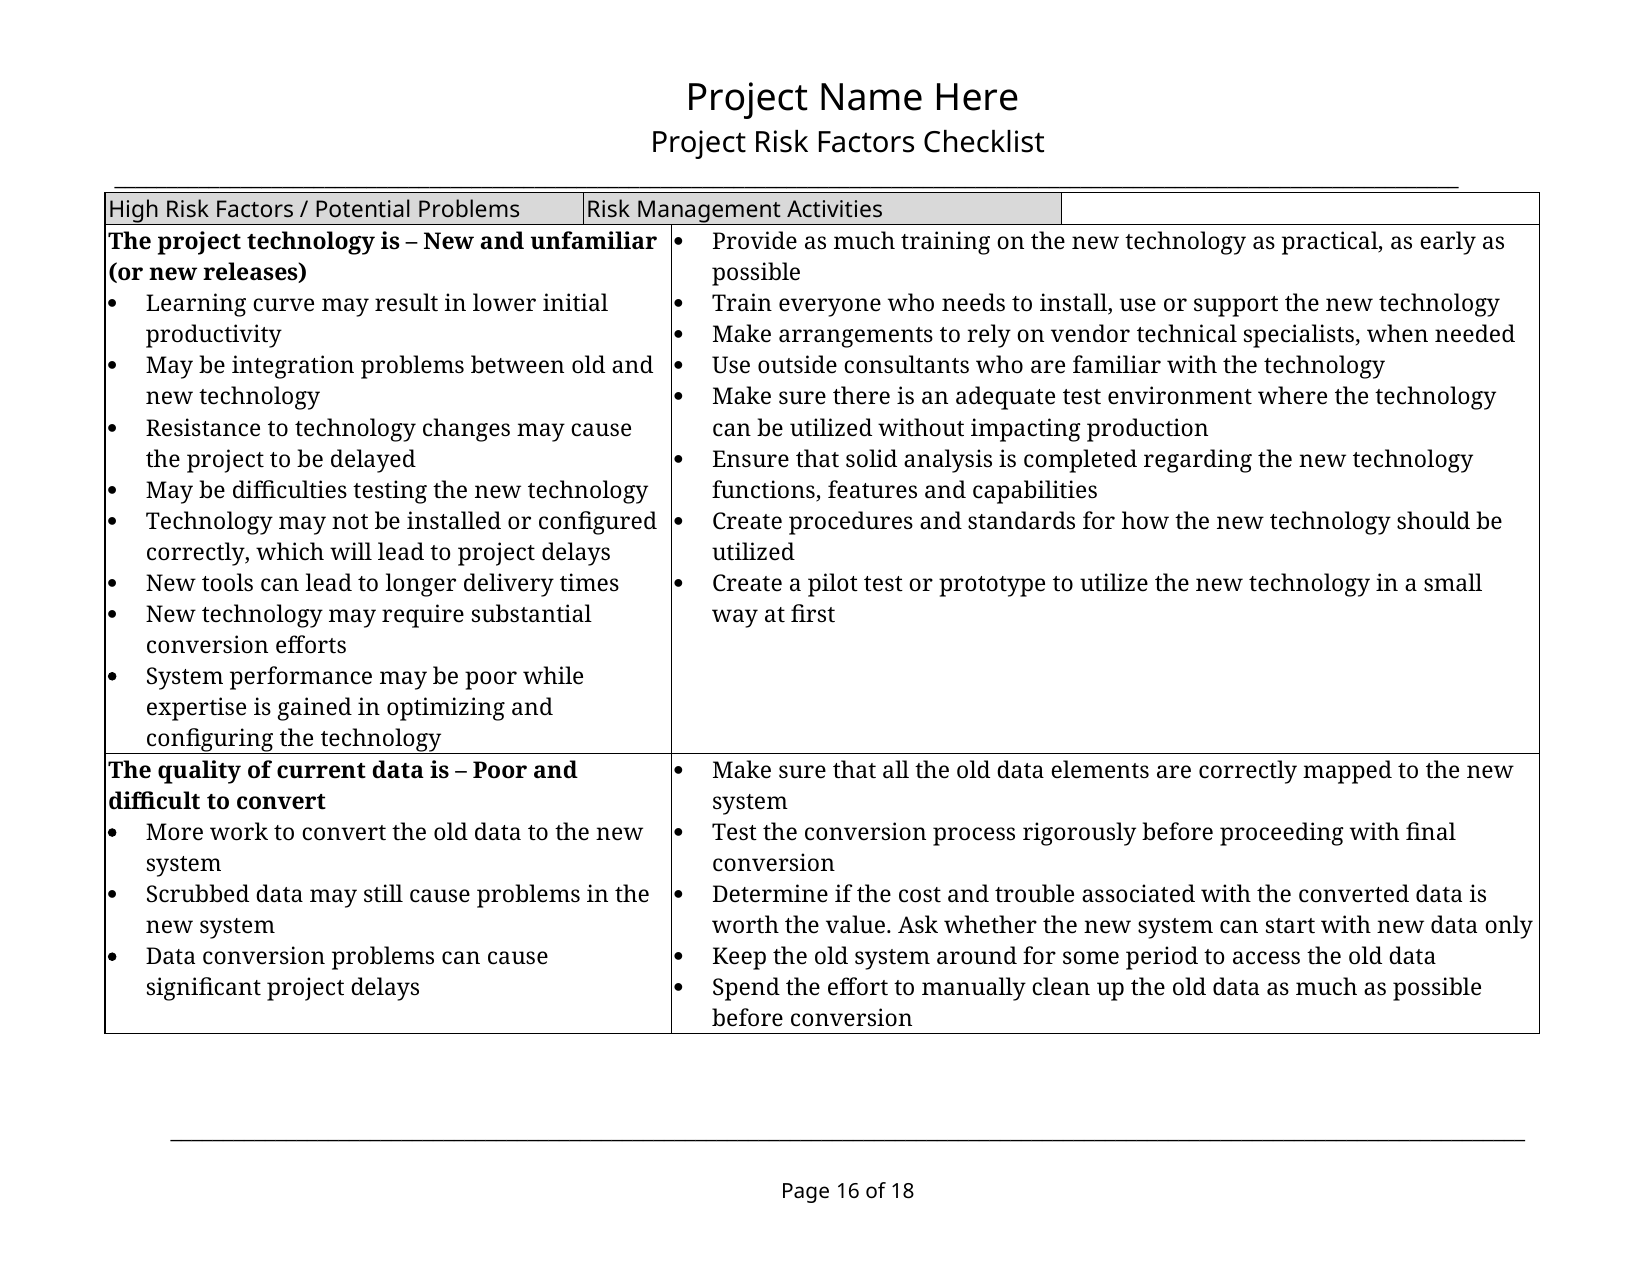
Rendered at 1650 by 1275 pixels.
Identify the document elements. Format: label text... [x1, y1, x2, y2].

table_cell Provide as much training on the new technology as practical, as early as possible Train everyone who needs to install, use or support the new technology Make arrangements to rely on vendor technical specialists, when needed Use outside consultants who are familiar with the technology Make sure there is an adequate test environment where the technology can be utilized without impacting production Ensure that solid analysis is completed regarding the new technology functions, features and capabilities Create procedures and standards for how the new technology should be utilized Create a pilot test or prototype to utilize the new technology in a small way at first [672, 225, 1539, 753]
table_header Risk Management Activities [584, 193, 1061, 224]
table_header High Risk Factors / Potential Problems [106, 193, 583, 224]
table_cell Make sure that all the old data elements are correctly mapped to the new system Test the conversion process rigorously before proceeding with final conversion Determine if the cost and trouble associated with the converted data is worth the value. Ask whether the new system can start with new data only Keep the old system around for some period to access the old data Spend the effort to manually clean up the old data as much as possible before conversion [672, 754, 1539, 1033]
table_cell The project technology is – New and unfamiliar (or new releases) Learning curve may result in lower initial productivity May be integration problems between old and new technology Resistance to technology changes may cause the project to be delayed May be difficulties testing the new technology Technology may not be installed or configured correctly, which will lead to project delays New tools can lead to longer delivery times New technology may require substantial conversion efforts System performance may be poor while expertise is gained in optimizing and configuring the technology [106, 225, 671, 753]
table_cell The quality of current data is – Poor and difficult to convert More work to convert the old data to the new system Scrubbed data may still cause problems in the new system Data conversion problems can cause significant project delays [106, 754, 671, 1033]
